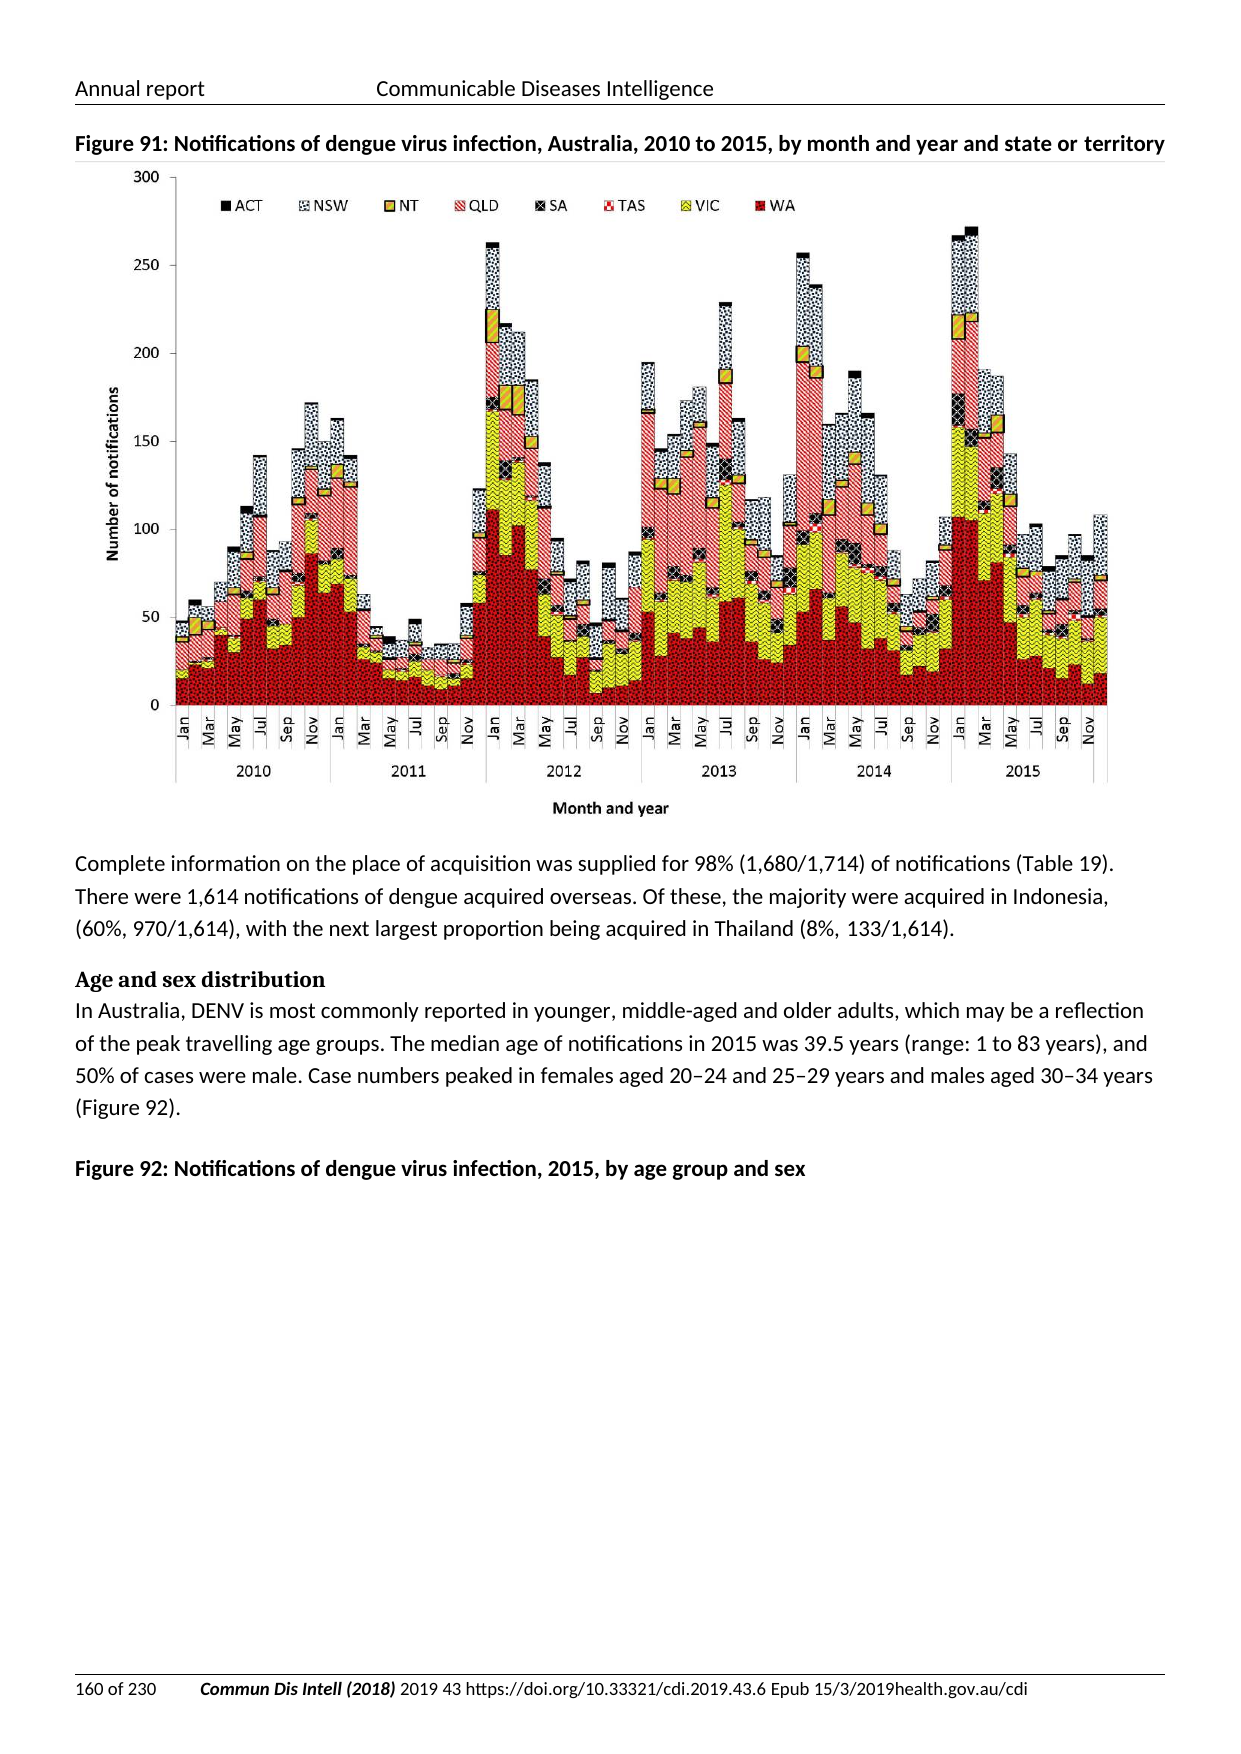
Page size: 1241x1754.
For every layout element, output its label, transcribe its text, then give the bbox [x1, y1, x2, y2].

text Figure 91: Notifications of dengue virus infection, Australia, 2010 to 2015, by month and year and state or territory [75, 129, 1165, 161]
picture [75, 161, 1165, 817]
text In Australia, DENV is most commonly reported in younger, middle-aged and older adults, which may be a reflection of the peak travelling age groups. The median age of notifications in 2015 was 39.5 years (range: 1 to 83 years), and 50% of cases were male. Case numbers peaked in females aged 20–24 and 25–29 years and males aged 30–34 years (Figure 92). [75, 997, 1165, 1121]
text Figure 92: Notifications of dengue virus infection, 2015, by age group and sex [75, 1154, 1165, 1183]
text Complete information on the place of acquisition was supplied for 98% (1,680/1,714) of notifications (Table 19). There were 1,614 notifications of dengue acquired overseas. Of these, the majority were acquired in Indonesia, (60%, 970/1,614), with the next largest proportion being acquired in Thailand (8%, 133/1,614). [75, 849, 1165, 942]
subtitle Age and sex distribution [75, 967, 1165, 993]
